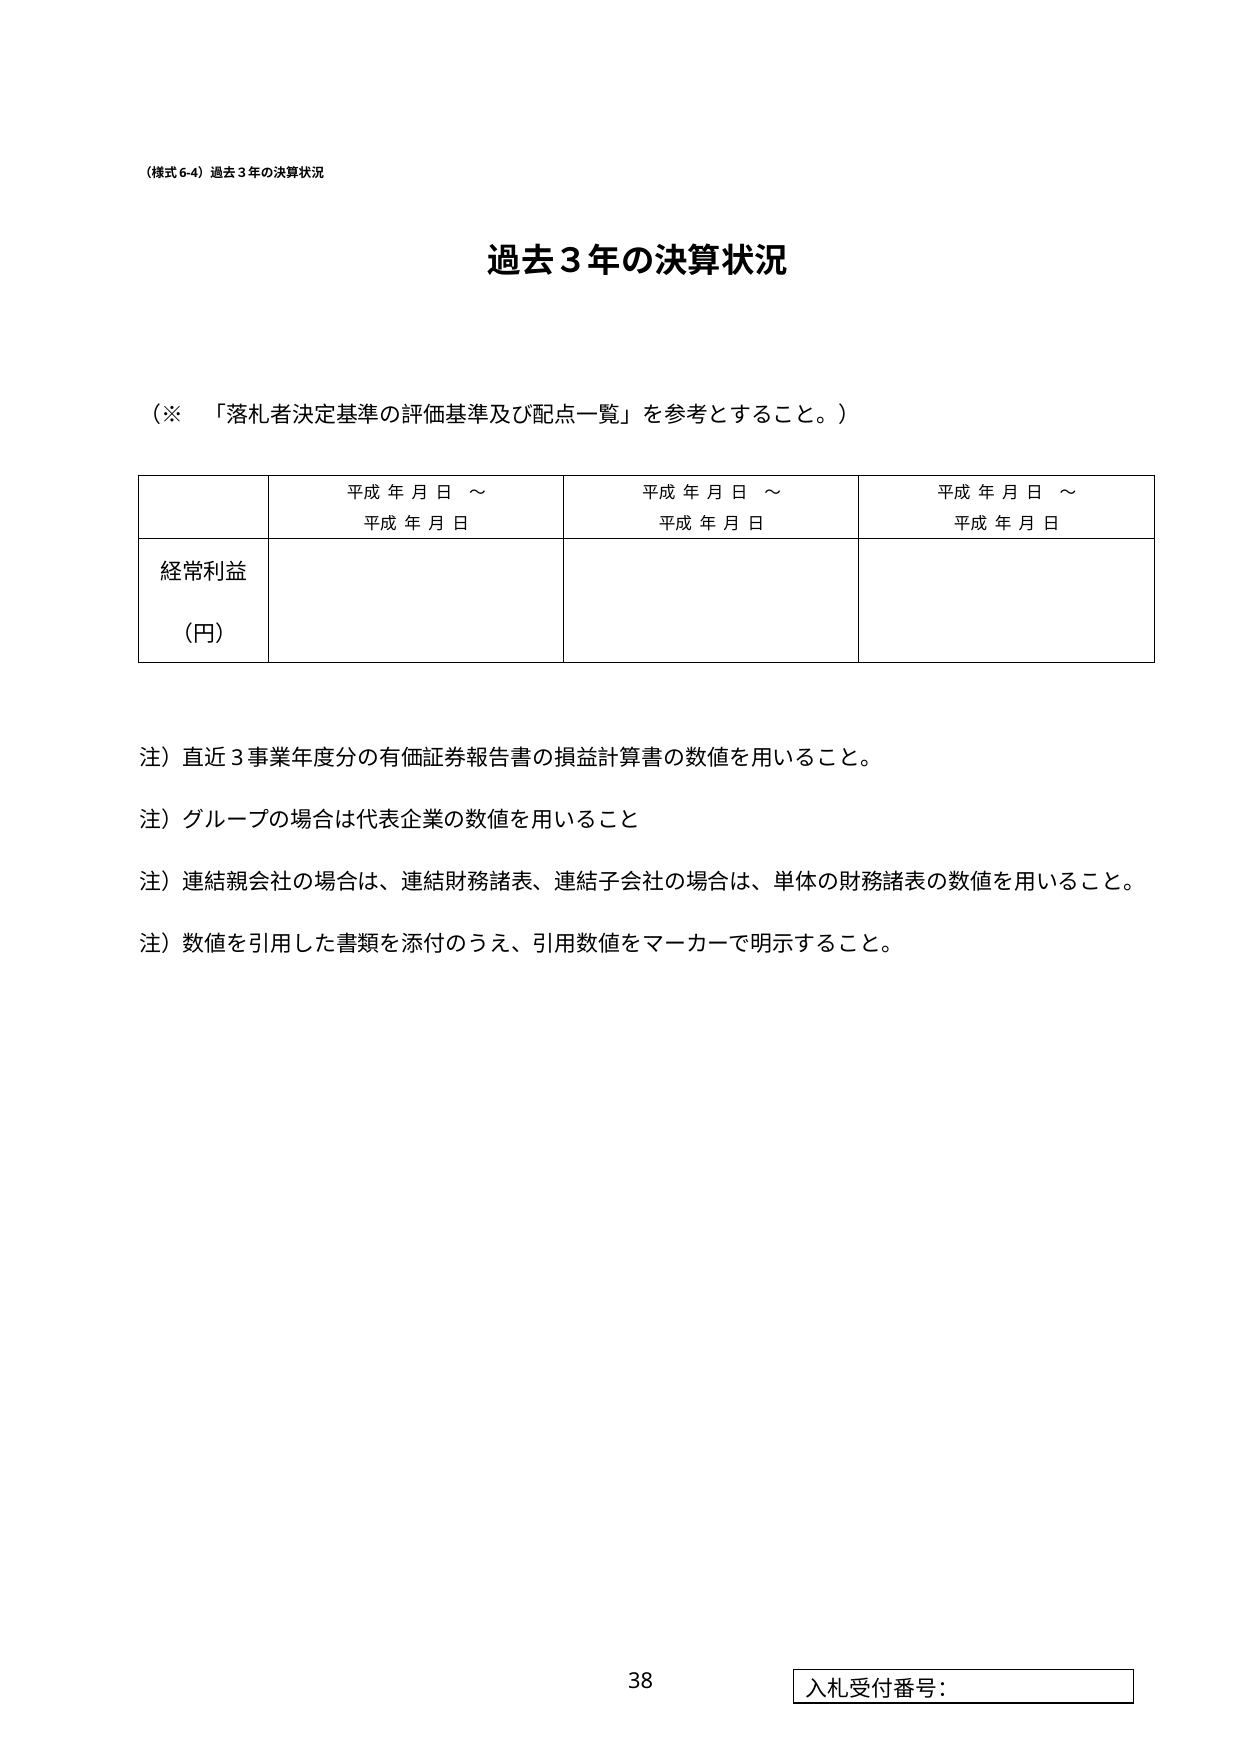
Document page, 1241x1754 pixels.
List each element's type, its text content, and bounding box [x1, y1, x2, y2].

table_header 平成 年 月 日 ～ 平成 年 月 日 [859, 476, 1154, 537]
text 注）グループの場合は代表企業の数値を用いること [139, 787, 1136, 849]
text 注）数値を引用した書類を添付のうえ、引用数値をマーカーで明示すること。 [139, 911, 1136, 973]
text 過去３年の決算状況 [139, 227, 1136, 289]
table_header 平成 年 月 日 ～ 平成 年 月 日 [269, 476, 563, 537]
text 注）直近3事業年度分の有価証券報告書の損益計算書の数値を用いること。 [139, 725, 1136, 787]
table_cell [859, 539, 1154, 662]
text 注）連結親会社の場合は、連結財務諸表、連結子会社の場合は、単体の財務諸表の数値を用いること。 [139, 849, 1136, 911]
table_cell [564, 539, 858, 662]
table_cell 経常利益 （円） [139, 539, 268, 662]
text （様式6-4）過去３年の決算状況 [139, 134, 1136, 196]
table_cell [269, 539, 563, 662]
table_header 平成 年 月 日 ～ 平成 年 月 日 [564, 476, 858, 537]
text （※ 「落札者決定基準の評価基準及び配点一覧」を参考とすること。） [139, 382, 1136, 444]
table_header [139, 476, 268, 537]
